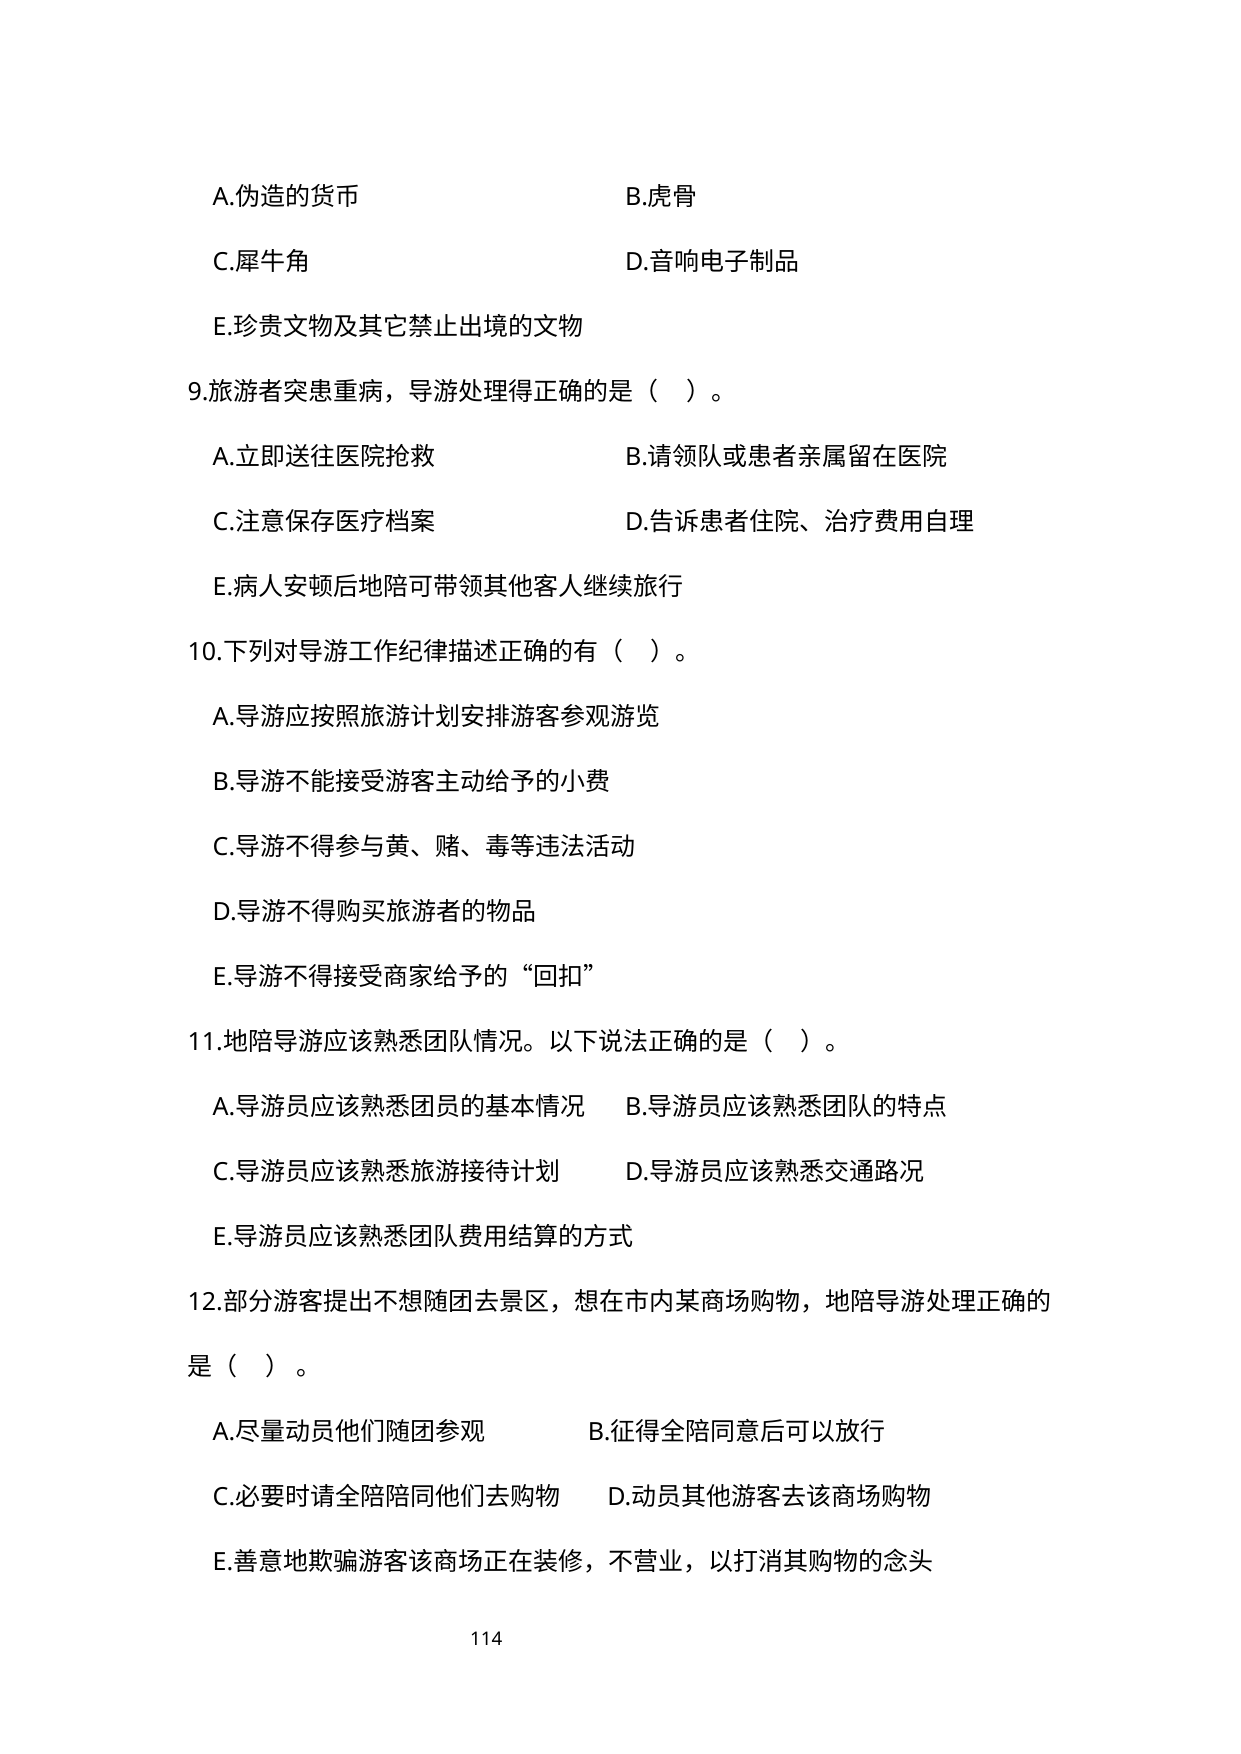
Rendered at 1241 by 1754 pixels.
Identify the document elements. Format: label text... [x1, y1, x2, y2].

text C.注意保存医疗档案 D.告诉患者住院、治疗费用自理 [187, 487, 1053, 552]
text C.导游不得参与黄、赌、毒等违法活动 [187, 812, 1053, 877]
text E.导游员应该熟悉团队费用结算的方式 [187, 1202, 1053, 1267]
text A.立即送往医院抢救 B.请领队或患者亲属留在医院 [187, 422, 1053, 487]
text A.导游应按照旅游计划安排游客参观游览 [187, 682, 1053, 747]
text C.必要时请全陪陪同他们去购物 D.动员其他游客去该商场购物 [187, 1462, 1053, 1527]
text B.导游不能接受游客主动给予的小费 [187, 747, 1053, 812]
text E.善意地欺骗游客该商场正在装修，不营业，以打消其购物的念头 [187, 1527, 1053, 1592]
text C.导游员应该熟悉旅游接待计划 D.导游员应该熟悉交通路况 [187, 1137, 1053, 1202]
text A.导游员应该熟悉团员的基本情况 B.导游员应该熟悉团队的特点 [187, 1072, 1053, 1137]
text A.尽量动员他们随团参观 B.征得全陪同意后可以放行 [187, 1397, 1053, 1462]
text 10.下列对导游工作纪律描述正确的有（ ）。 [187, 617, 1053, 682]
text A.伪造的货币 B.虎骨 [187, 162, 1053, 227]
text 11.地陪导游应该熟悉团队情况。以下说法正确的是（ ）。 [187, 1007, 1053, 1072]
text E.珍贵文物及其它禁止出境的文物 [187, 292, 1053, 357]
text 9.旅游者突患重病，导游处理得正确的是（ ）。 [187, 357, 1053, 422]
text C.犀牛角 D.音响电子制品 [187, 227, 1053, 292]
text E.病人安顿后地陪可带领其他客人继续旅行 [187, 552, 1053, 617]
text 12.部分游客提出不想随团去景区，想在市内某商场购物，地陪导游处理正确的是（ ） 。 [187, 1267, 1053, 1397]
text D.导游不得购买旅游者的物品 [187, 877, 1053, 942]
text E.导游不得接受商家给予的“回扣” [187, 942, 1053, 1007]
